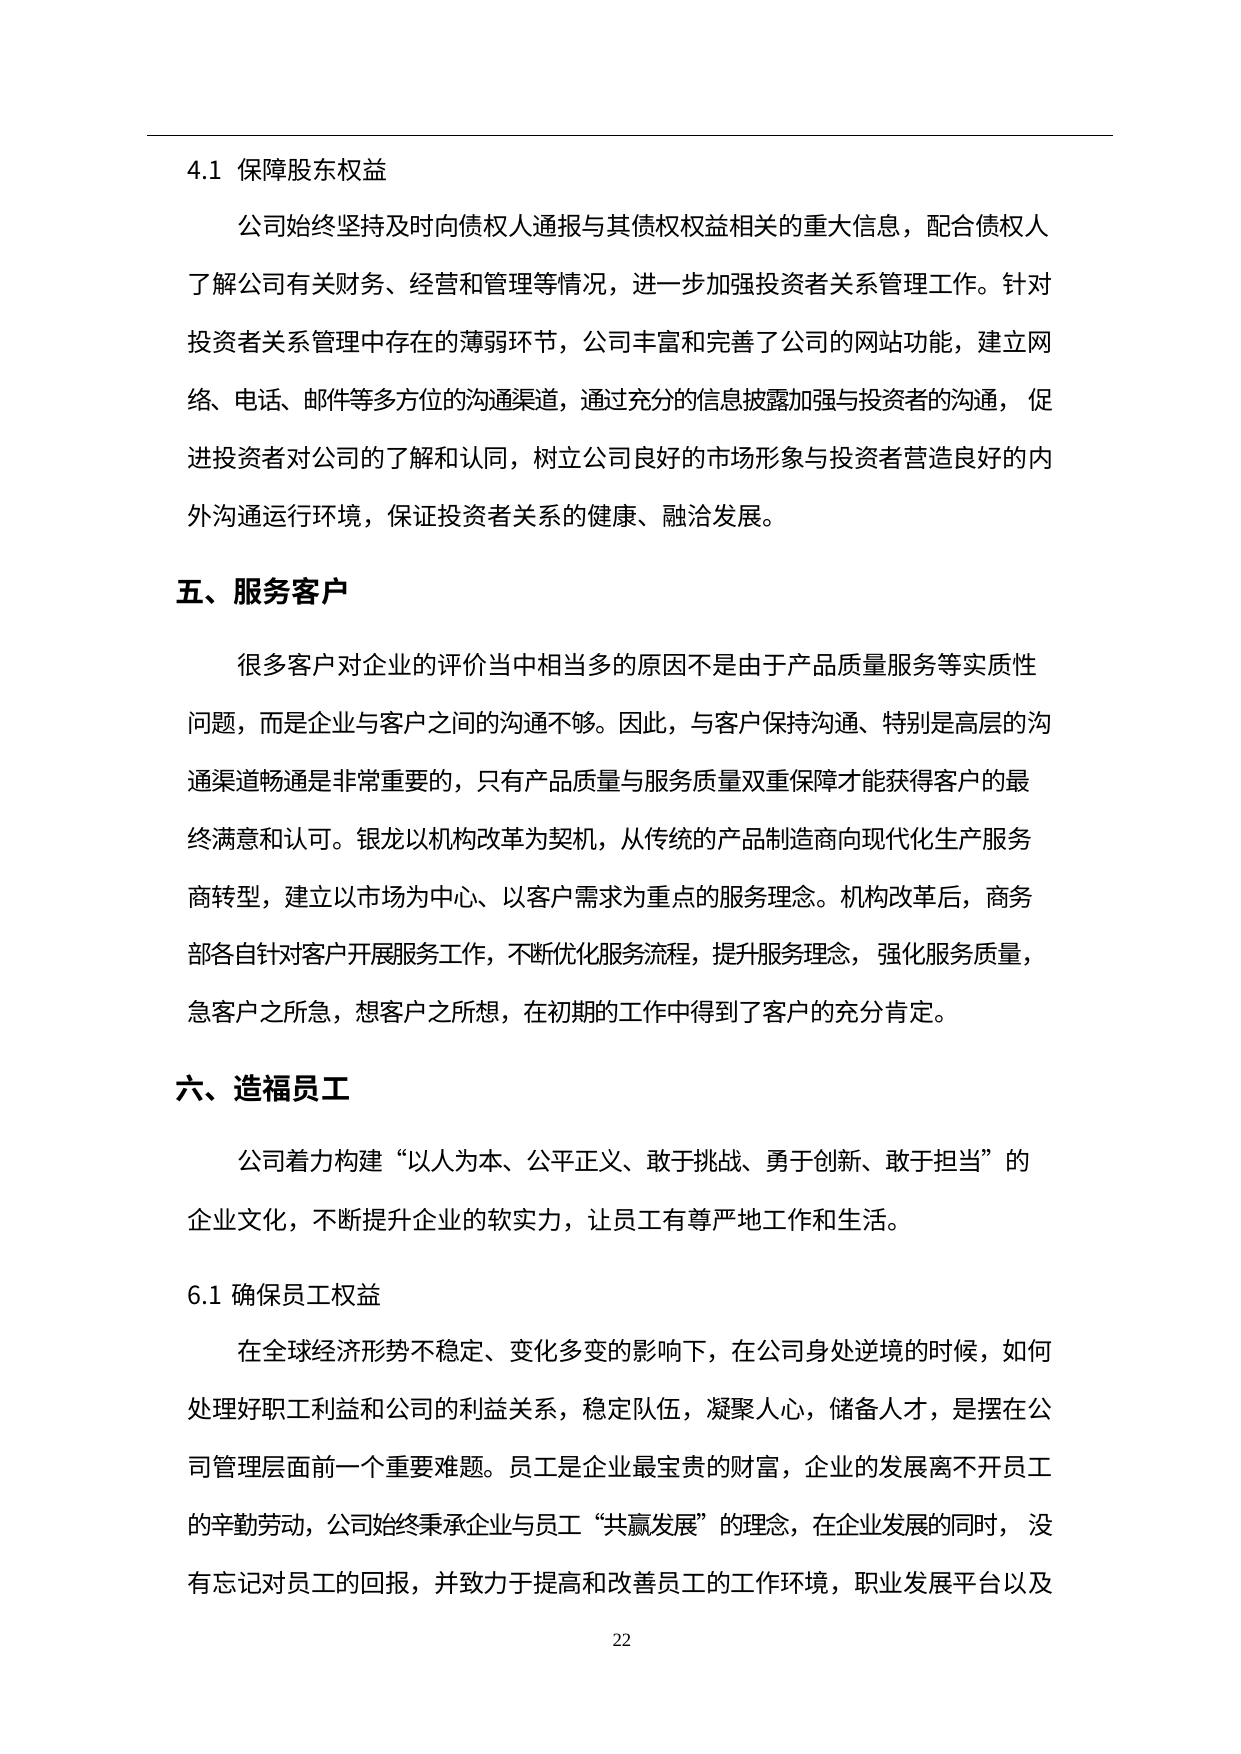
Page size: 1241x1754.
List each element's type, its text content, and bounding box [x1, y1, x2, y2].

subtitle 六、造福员工 [175, 1066, 1090, 1108]
text 很多客户对企业的评价当中相当多的原因不是由于产品质量服务等实质性问题，而是企业与客户之间的沟通不够。因此，与客户保持沟通、特别是高层的沟通渠道畅通是非常重要的，只有产品质量与服务质量双重保障才能获得客户的最终满意和认可。银龙以机构改革为契机，从传统的产品制造商向现代化生产服务商转型，建立以市场为中心、以客户需求为重点的服务理念。机构改革后，商务部各自针对客户开展服务工作，不断优化服务流程，提升服务理念， 强化服务质量，急客户之所急，想客户之所想，在初期的工作中得到了客户的充分肯定。 [187, 645, 1053, 1029]
subtitle 五、服务客户 [175, 569, 1090, 611]
text 公司着力构建“以人为本、公平正义、敢于挑战、勇于创新、敢于担当”的企业文化，不断提升企业的软实力，让员工有尊严地工作和生活。 [187, 1142, 1053, 1236]
list 确保员工权益 [187, 1276, 1090, 1312]
text 公司始终坚持及时向债权人通报与其债权权益相关的重大信息，配合债权人了解公司有关财务、经营和管理等情况，进一步加强投资者关系管理工作。针对投资者关系管理中存在的薄弱环节，公司丰富和完善了公司的网站功能，建立网络、电话、邮件等多方位的沟通渠道，通过充分的信息披露加强与投资者的沟通， 促进投资者对公司的了解和认同，树立公司良好的市场形象与投资者营造良好的内外沟通运行环境，保证投资者关系的健康、融洽发展。 [187, 207, 1053, 532]
list 保障股东权益 [187, 151, 1090, 187]
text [187, 1332, 1053, 1600]
